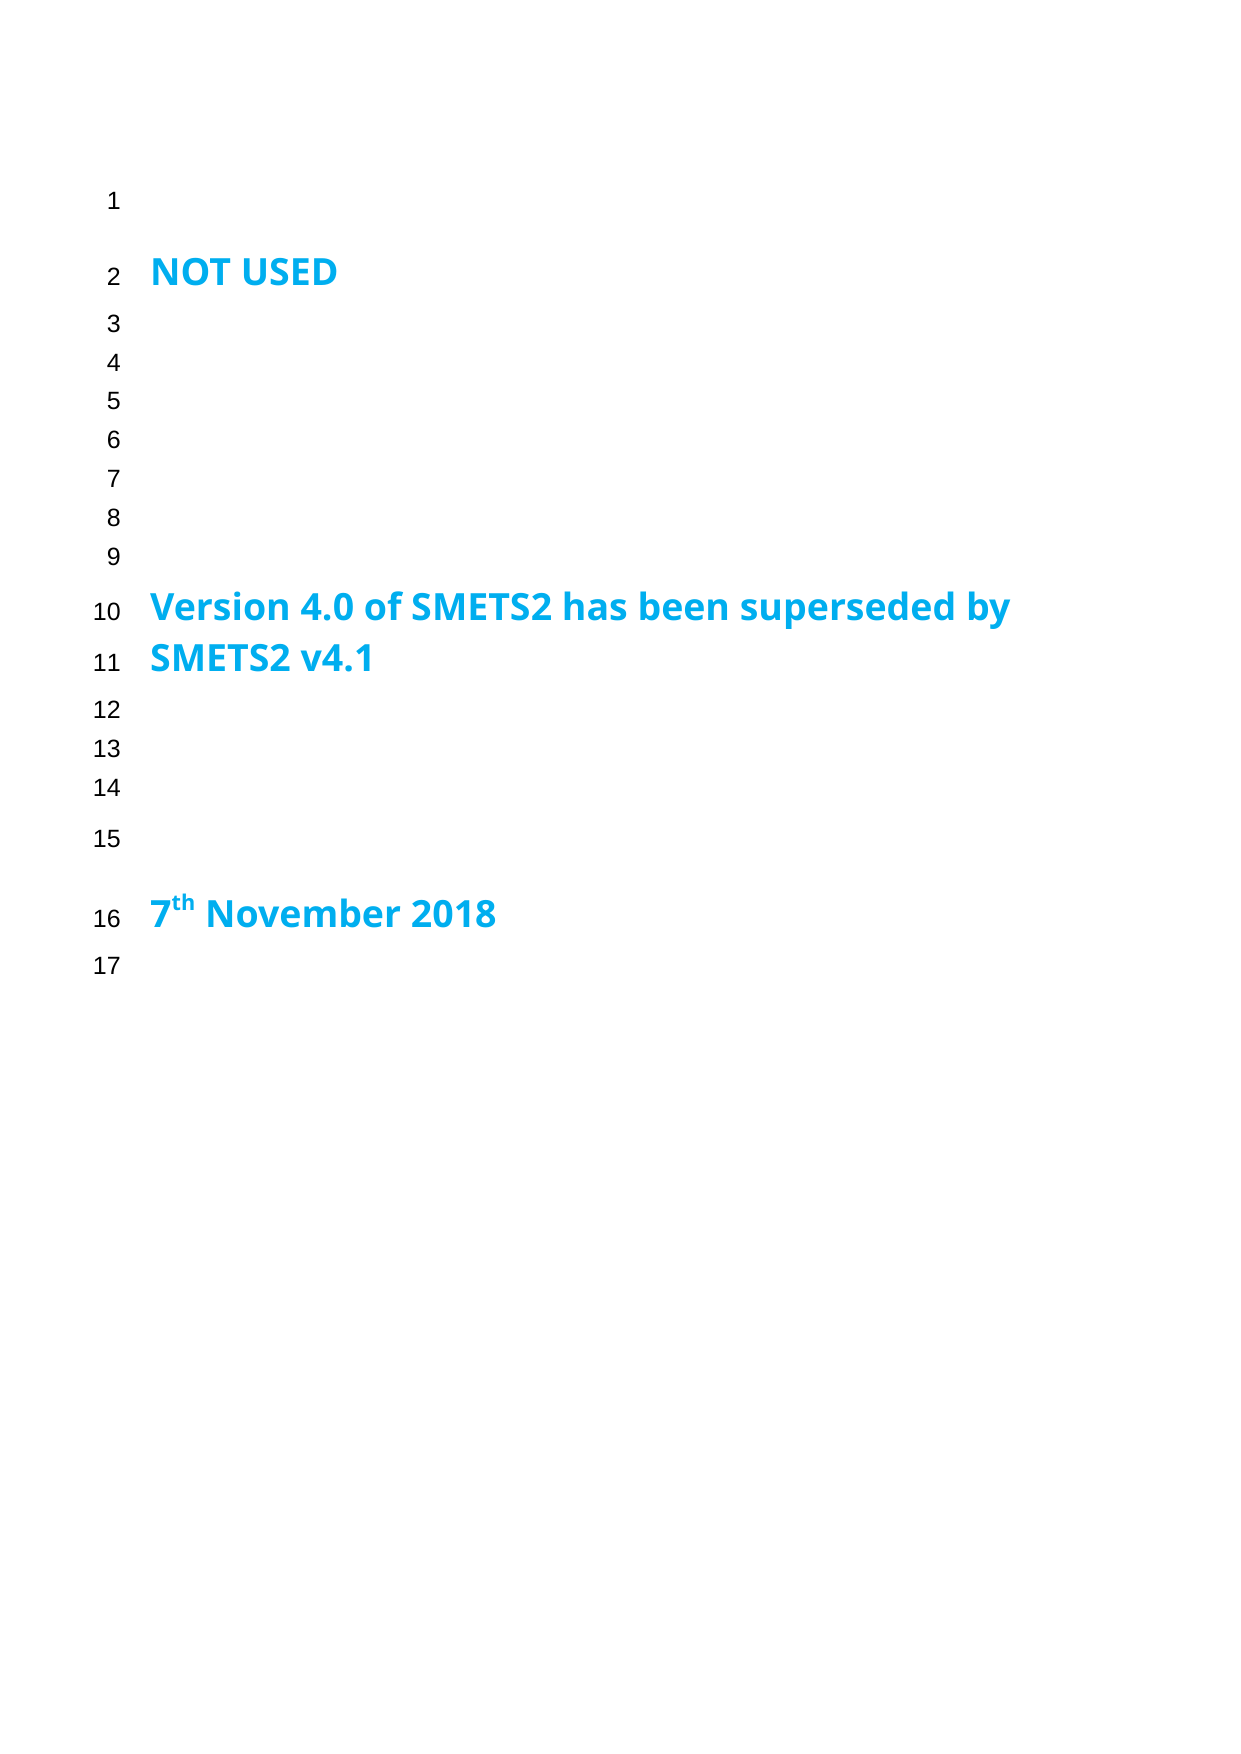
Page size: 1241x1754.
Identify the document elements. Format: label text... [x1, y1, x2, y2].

text Version 4.0 of SMETS2 has been superseded by SMETS2 v4.1 [150, 581, 1090, 683]
text NOT USED [150, 245, 1090, 296]
text 7th November 2018 [150, 887, 1090, 938]
